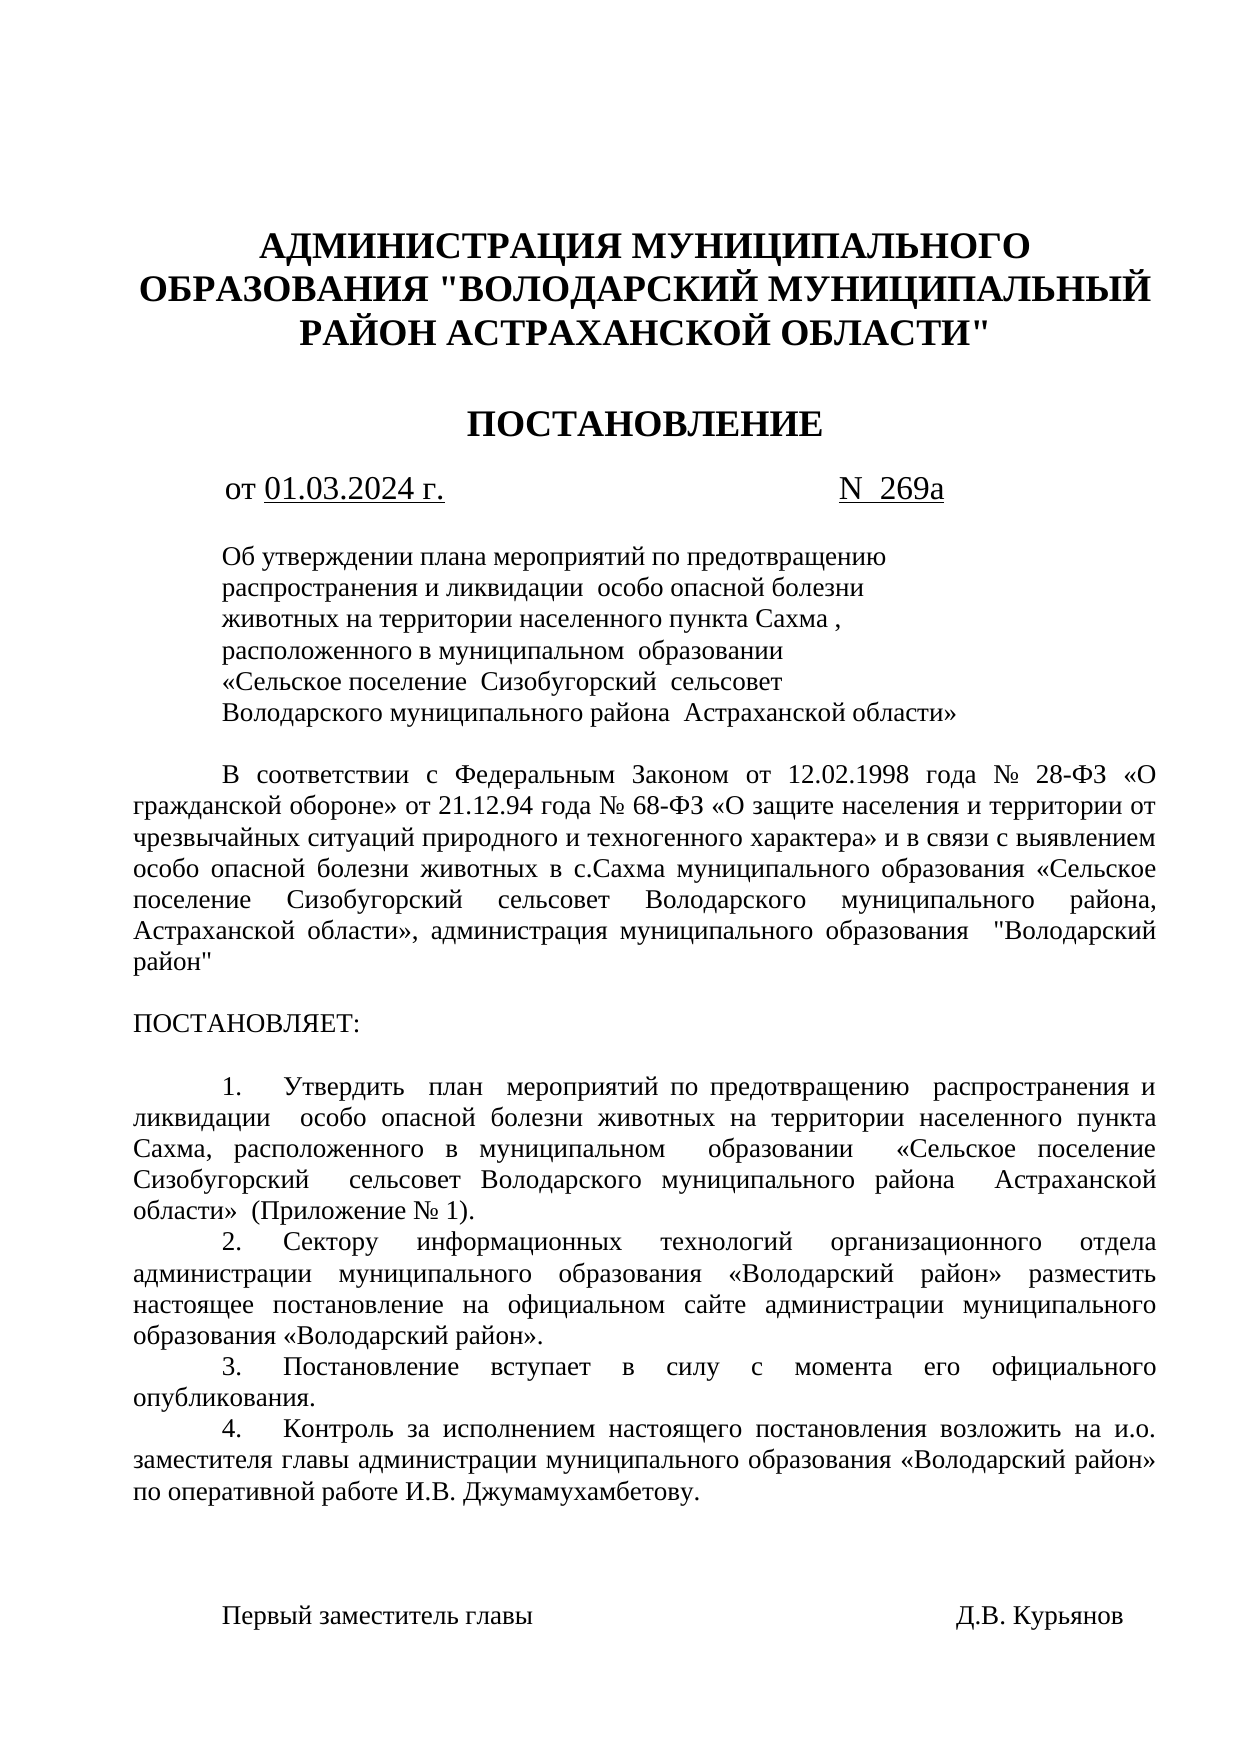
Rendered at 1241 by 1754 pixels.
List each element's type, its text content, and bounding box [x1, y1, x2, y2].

table_header N 269а [635, 469, 1148, 507]
text Об утверждении плана мероприятий по предотвращению [133, 540, 1157, 571]
text АДМИНИСТРАЦИЯ МУНИЦИПАЛЬНОГО ОБРАЗОВАНИЯ "ВОЛОДАРСКИЙ МУНИЦИПАЛЬНЫЙ РАЙОН АСТРАХАНСКОЙ ОБЛАСТИ" [133, 224, 1157, 353]
text 2. Сектору информационных технологий организационного отдела администрации муниципального образования «Володарский район» разместить настоящее постановление на официальном сайте администрации муниципального образования «Володарский район». [133, 1226, 1157, 1350]
text В соответствии с Федеральным Законом от 12.02.1998 года № 28-ФЗ «О гражданской обороне» от 21.12.94 года № 68-ФЗ «О защите населения и территории от чрезвычайных ситуаций природного и техногенного характера» и в связи с выявлением особо опасной болезни животных в с.Сахма муниципального образования «Сельское поселение Сизобугорский сельсовет Володарского муниципального района, Астраханской области», администрация муниципального образования "Володарский район" [133, 758, 1157, 976]
text «Сельское поселение Сизобугорский сельсовет [133, 665, 1157, 696]
text Первый заместитель главы Д.В. Курьянов [133, 1599, 1157, 1630]
text ПОСТАНОВЛЕНИЕ [133, 401, 1157, 444]
text 3. Постановление вступает в силу с момента его официального опубликования. [133, 1350, 1157, 1412]
text Володарского муниципального района Астраханской области» [133, 696, 1157, 727]
text 4. Контроль за исполнением настоящего постановления возложить на и.о. заместителя главы администрации муниципального образования «Володарский район» по оперативной работе И.В. Джумамухамбетову. [133, 1412, 1157, 1506]
text 1. Утвердить план мероприятий по предотвращению распространения и ликвидации особо опасной болезни животных на территории населенного пункта Сахма, расположенного в муниципальном образовании «Сельское поселение Сизобугорский сельсовет Володарского муниципального района Астраханской области» (Приложение № 1). [133, 1070, 1157, 1226]
text ПОСТАНОВЛЯЕТ: [133, 1007, 1157, 1039]
text животных на территории населенного пункта Сахма , [133, 603, 1157, 634]
text расположенного в муниципальном образовании [133, 634, 1157, 665]
table_header от 01.03.2024 г. [122, 469, 635, 507]
text распространения и ликвидации особо опасной болезни [133, 571, 1157, 603]
